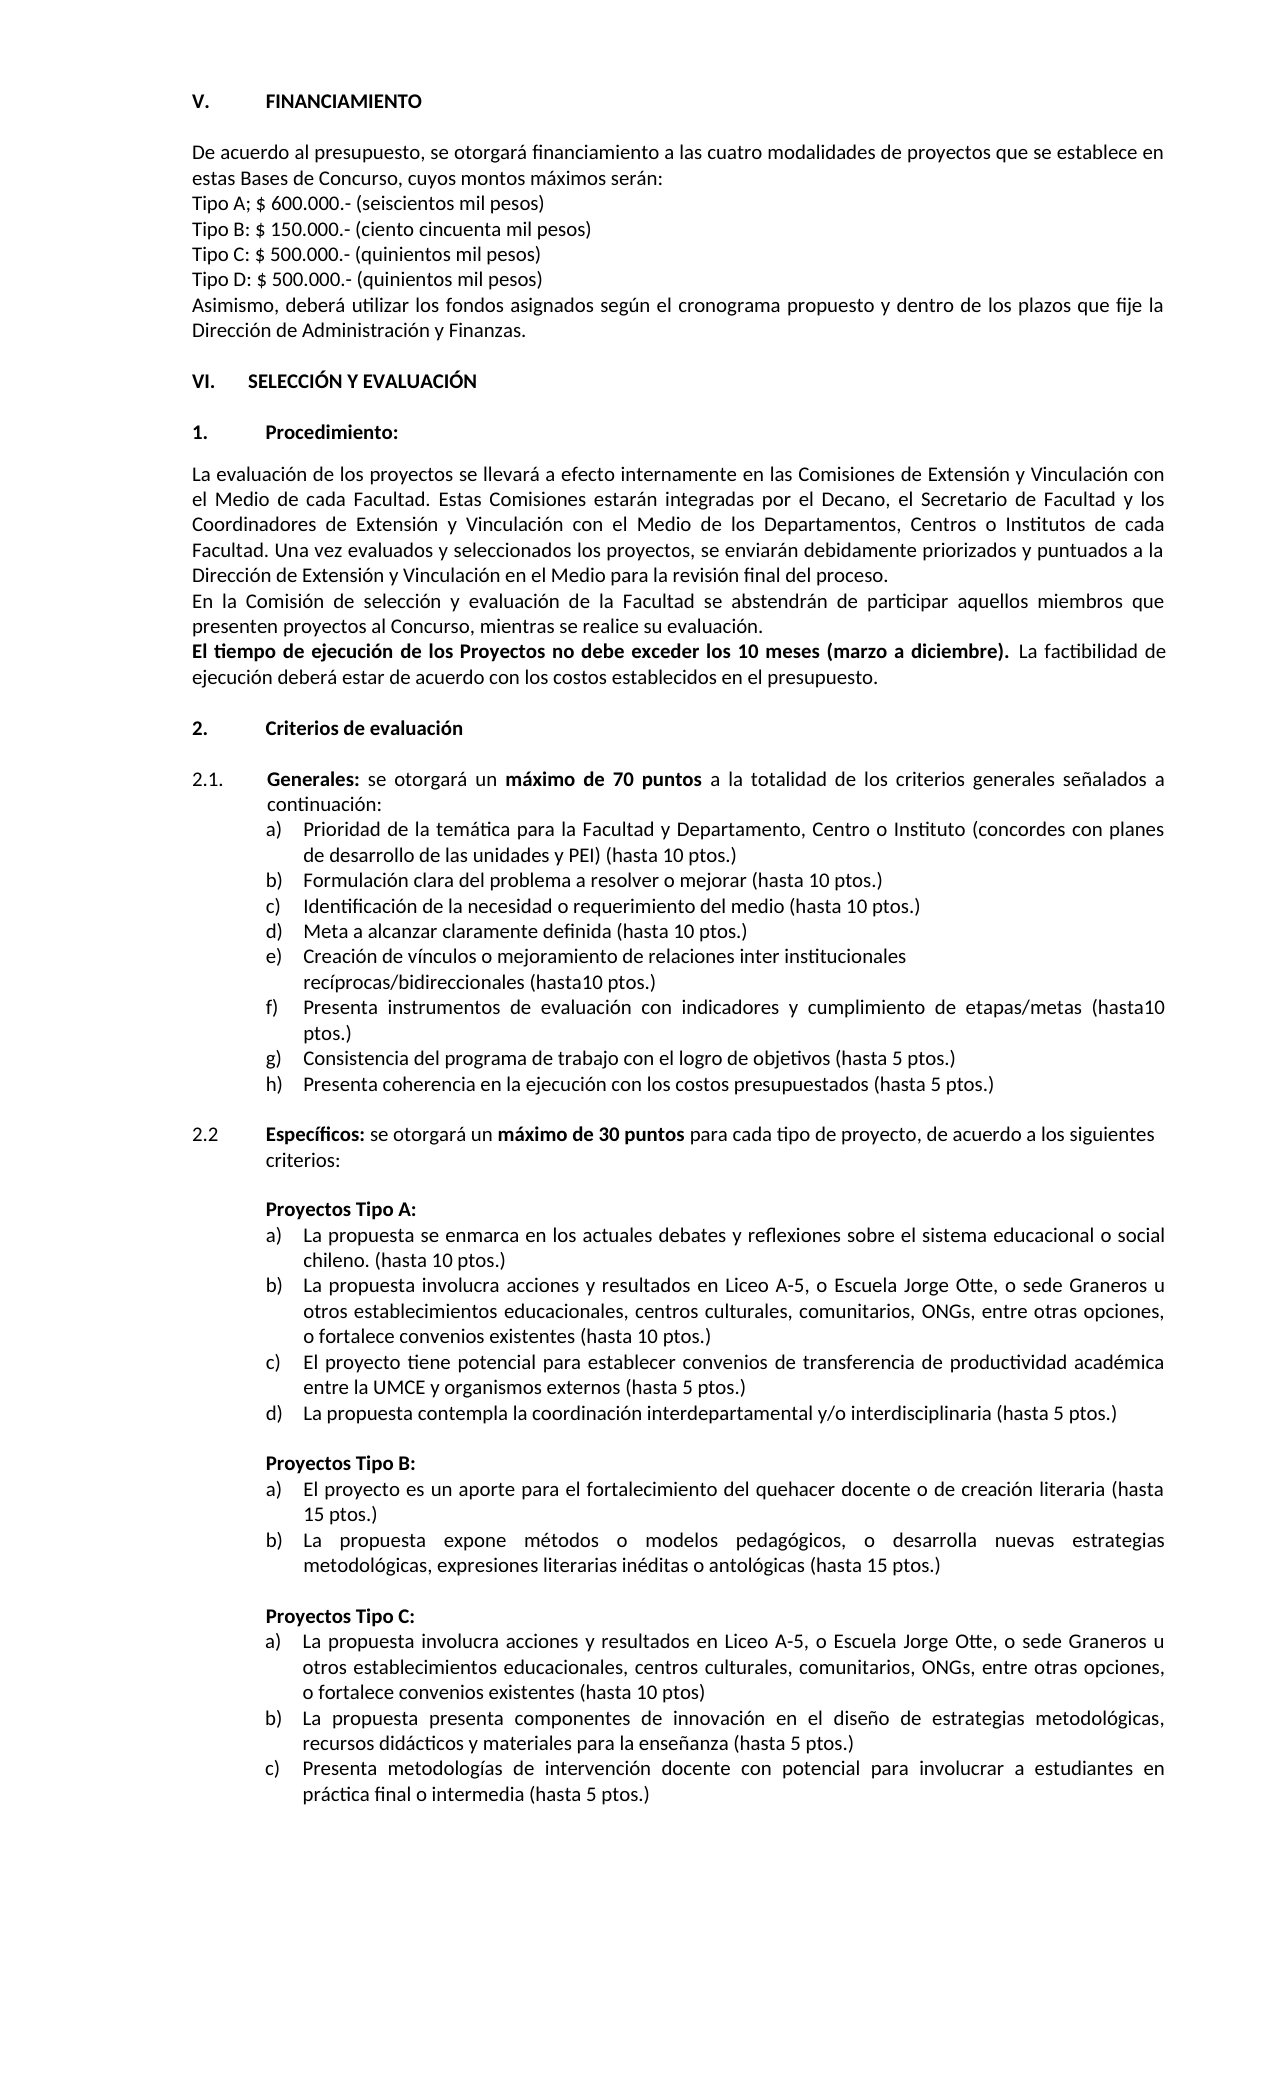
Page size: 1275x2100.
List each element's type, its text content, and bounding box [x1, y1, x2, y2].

text El tiempo de ejecución de los Proyectos no debe exceder los 10 meses (marzo a diciembre). La factibilidad de ejecución deberá estar de acuerdo con los costos establecidos en el presupuesto. [192, 639, 1166, 689]
list Generales: se otorgará un máximo de 70 puntos a la totalidad de los criterios generales señalados a continuación: [192, 766, 1166, 817]
list La propuesta involucra acciones y resultados en Liceo A-5, o Escuela Jorge Otte, o sede Graneros u otros establecimientos educacionales, centros culturales, comunitarios, ONGs, entre otras opciones, o fortalece convenios existentes (hasta 10 ptos) [265, 1628, 1166, 1705]
list Consistencia del programa de trabajo con el logro de objetivos (hasta 5 ptos.) [266, 1045, 1166, 1071]
list Creación de vínculos o mejoramiento de relaciones inter institucionales [266, 944, 1166, 969]
text Proyectos Tipo A: [192, 1196, 1166, 1222]
text Asimismo, deberá utilizar los fondos asignados según el cronograma propuesto y dentro de los plazos que fije la Dirección de Administración y Finanzas. [192, 292, 1166, 343]
list Presenta metodologías de intervención docente con potencial para involucrar a estudiantes en práctica final o intermedia (hasta 5 ptos.) [265, 1756, 1166, 1806]
text Proyectos Tipo C: [192, 1603, 1166, 1628]
list La propuesta se enmarca en los actuales debates y reflexiones sobre el sistema educacional o social chileno. (hasta 10 ptos.) [266, 1222, 1166, 1273]
list Meta a alcanzar claramente definida (hasta 10 ptos.) [266, 918, 1166, 944]
text V. FINANCIAMIENTO [192, 89, 1166, 114]
list Criterios de evaluación [192, 715, 1166, 740]
list Presenta coherencia en la ejecución con los costos presupuestados (hasta 5 ptos.) [266, 1071, 1166, 1096]
list La propuesta presenta componentes de innovación en el diseño de estrategias metodológicas, recursos didácticos y materiales para la enseñanza (hasta 5 ptos.) [265, 1705, 1166, 1756]
text 2.2 Específicos: se otorgará un máximo de 30 puntos para cada tipo de proyecto, de acuerdo a los siguientes criterios: [118, 1122, 1166, 1172]
text Tipo D: $ 500.000.- (quinientos mil pesos) [192, 267, 1166, 292]
text De acuerdo al presupuesto, se otorgará financiamiento a las cuatro modalidades de proyectos que se establece en estas Bases de Concurso, cuyos montos máximos serán: [192, 139, 1166, 190]
text VI. SELECCIÓN Y EVALUACIÓN [118, 368, 1166, 394]
text Tipo A; $ 600.000.- (seiscientos mil pesos) [192, 190, 1166, 216]
list La propuesta expone métodos o modelos pedagógicos, o desarrolla nuevas estrategias metodológicas, expresiones literarias inéditas o antológicas (hasta 15 ptos.) [266, 1527, 1166, 1578]
text En la Comisión de selección y evaluación de la Facultad se abstendrán de participar aquellos miembros que presenten proyectos al Concurso, mientras se realice su evaluación. [192, 588, 1166, 639]
list Prioridad de la temática para la Facultad y Departamento, Centro o Instituto (concordes con planes de desarrollo de las unidades y PEI) (hasta 10 ptos.) [266, 817, 1166, 867]
list Identificación de la necesidad o requerimiento del medio (hasta 10 ptos.) [266, 893, 1166, 918]
list Procedimiento: [192, 419, 1166, 444]
list La propuesta contempla la coordinación interdepartamental y/o interdisciplinaria (hasta 5 ptos.) [266, 1400, 1166, 1425]
text Tipo C: $ 500.000.- (quinientos mil pesos) [192, 241, 1166, 267]
list recíprocas/bidireccionales (hasta10 ptos.) [303, 969, 1166, 994]
list La propuesta involucra acciones y resultados en Liceo A-5, o Escuela Jorge Otte, o sede Graneros u otros establecimientos educacionales, centros culturales, comunitarios, ONGs, entre otras opciones, o fortalece convenios existentes (hasta 10 ptos.) [266, 1273, 1166, 1349]
list El proyecto es un aporte para el fortalecimiento del quehacer docente o de creación literaria (hasta 15 ptos.) [266, 1476, 1166, 1527]
text Tipo B: $ 150.000.- (ciento cincuenta mil pesos) [192, 216, 1166, 241]
text Proyectos Tipo B: [118, 1451, 1166, 1476]
list Presenta instrumentos de evaluación con indicadores y cumplimiento de etapas/metas (hasta10 ptos.) [266, 994, 1166, 1045]
list El proyecto tiene potencial para establecer convenios de transferencia de productividad académica entre la UMCE y organismos externos (hasta 5 ptos.) [266, 1349, 1166, 1400]
text La evaluación de los proyectos se llevará a efecto internamente en las Comisiones de Extensión y Vinculación con el Medio de cada Facultad. Estas Comisiones estarán integradas por el Decano, el Secretario de Facultad y los Coordinadores de Extensión y Vinculación con el Medio de los Departamentos, Centros o Institutos de cada Facultad. Una vez evaluados y seleccionados los proyectos, se enviarán debidamente priorizados y puntuados a la Dirección de Extensión y Vinculación en el Medio para la revisión final del proceso. [192, 461, 1166, 588]
list Formulación clara del problema a resolver o mejorar (hasta 10 ptos.) [266, 867, 1166, 893]
